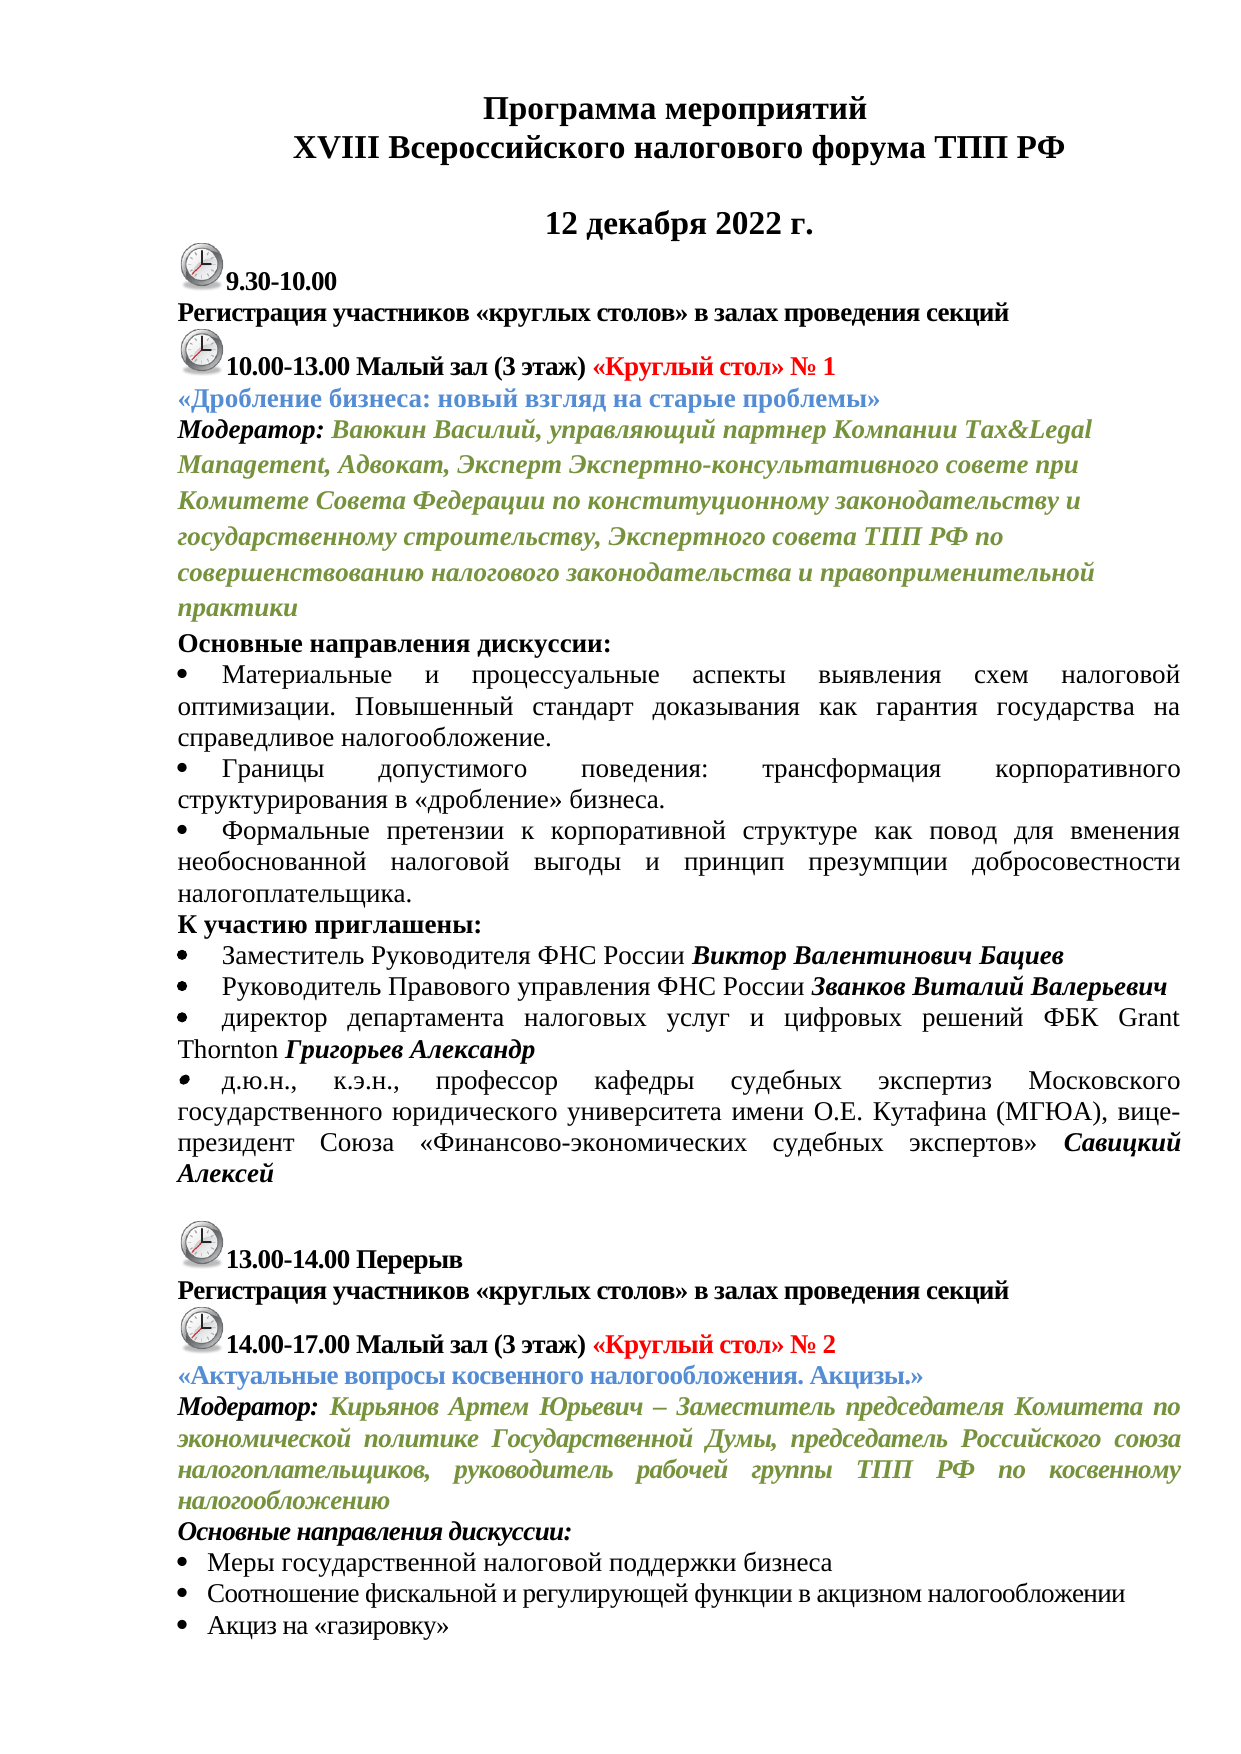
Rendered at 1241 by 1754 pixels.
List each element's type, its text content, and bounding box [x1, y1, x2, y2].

text 14.00-17.00 Малый зал (3 этаж) «Круглый стол» № 2 [177, 1305, 1181, 1359]
list Акциз на «газировку» [177, 1609, 1181, 1640]
text Основные направления дискуссии: [177, 627, 1181, 658]
list Границы допустимого поведения: трансформация корпоративного структурирования в «дробление» бизнеса. [177, 752, 1181, 814]
picture [177, 242, 226, 291]
list Формальные претензии к корпоративной структуре как повод для вменения необоснованной налоговой выгоды и принцип презумпции добросовестности налогоплательщика. [177, 814, 1181, 908]
text Модератор: Ваюкин Василий, управляющий партнер Компании Tax&Legal Management, Адвокат, Эксперт Экспертно-консультативного совете при Комитете Совета Федерации по конституционному законодательству и государственному строительству, Экспертного совета ТПП РФ по совершенствованию налогового законодательства и правоприменительной практики [177, 413, 1181, 623]
text 10.00-13.00 Малый зал (3 этаж) «Круглый стол» № 1 [177, 327, 1181, 382]
text Модератор: Кирьянов Артем Юрьевич – Заместитель председателя Комитета по экономической политике Государственной Думы, председатель Российского союза налогоплательщиков, руководитель рабочей группы ТПП РФ по косвенному налогообложению [177, 1391, 1181, 1515]
text Регистрация участников «круглых столов» в залах проведения секций [177, 296, 1181, 327]
text К участию приглашены: [177, 908, 1181, 939]
picture [177, 327, 226, 376]
list Материальные и процессуальные аспекты выявления схем налоговой оптимизации. Повышенный стандарт доказывания как гарантия государства на справедливое налогообложение. [177, 658, 1181, 752]
text Программа мероприятий ХVIII Всероссийского налогового форума ТПП РФ [177, 89, 1181, 165]
text 12 декабря 2022 г. [177, 204, 1181, 242]
text 13.00-14.00 Перерыв [177, 1220, 1181, 1274]
text Основные направления дискуссии: [177, 1515, 1181, 1546]
list Меры государственной налоговой поддержки бизнеса [177, 1546, 1181, 1577]
list Заместитель Руководителя ФНС России Виктор Валентинович Бациев [177, 939, 1181, 970]
list д.ю.н., к.э.н., профессор кафедры судебных экспертиз Московского государственного юридического университета имени О.Е. Кутафина (МГЮА), вице-президент Союза «Финансово-экономических судебных экспертов» Савицкий Алексей [177, 1064, 1181, 1188]
picture [177, 1219, 226, 1269]
text «Актуальные вопросы косвенного налогообложения. Акцизы.» [177, 1359, 1181, 1391]
text Регистрация участников «круглых столов» в залах проведения секций [177, 1274, 1181, 1305]
text 9.30-10.00 [177, 242, 1181, 296]
list Соотношение фискальной и регулирующей функции в акцизном налогообложении [177, 1577, 1181, 1609]
list директор департамента налоговых услуг и цифровых решений ФБК Grant Thornton Григорьев Александр [177, 1001, 1181, 1064]
picture [177, 1305, 226, 1354]
text «Дробление бизнеса: новый взгляд на старые проблемы» [177, 382, 1181, 413]
list Руководитель Правового управления ФНС России Званков Виталий Валерьевич [177, 970, 1181, 1001]
